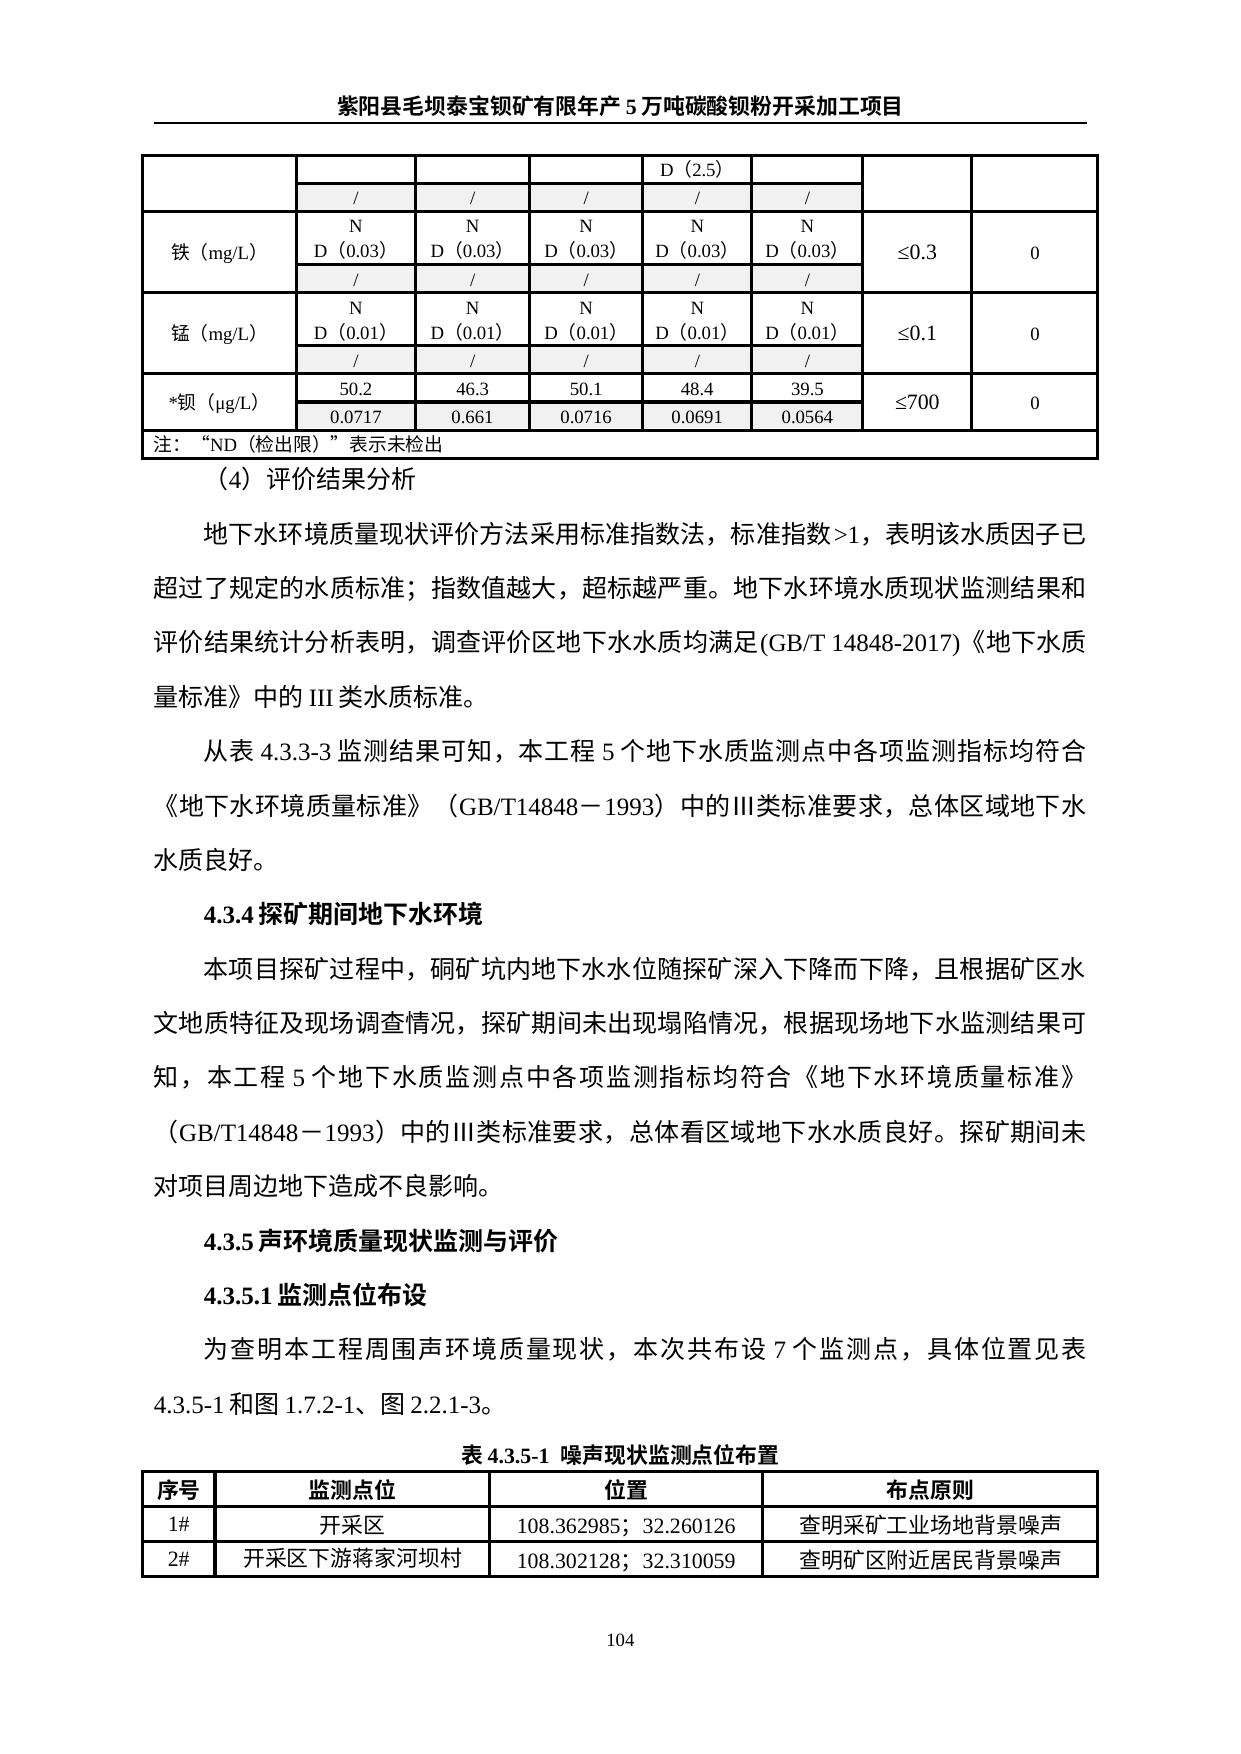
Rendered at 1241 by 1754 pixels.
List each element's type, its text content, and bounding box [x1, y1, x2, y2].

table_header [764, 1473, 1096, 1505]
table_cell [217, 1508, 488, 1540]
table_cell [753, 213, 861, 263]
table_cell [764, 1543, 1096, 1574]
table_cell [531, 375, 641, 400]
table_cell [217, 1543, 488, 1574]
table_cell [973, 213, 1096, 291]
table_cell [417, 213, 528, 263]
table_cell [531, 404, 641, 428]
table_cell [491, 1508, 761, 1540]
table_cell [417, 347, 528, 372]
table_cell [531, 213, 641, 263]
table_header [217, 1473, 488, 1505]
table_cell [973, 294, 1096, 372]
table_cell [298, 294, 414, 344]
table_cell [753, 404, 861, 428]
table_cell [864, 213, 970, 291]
text 4.3.4探矿期间地下水环境 [153, 895, 1087, 931]
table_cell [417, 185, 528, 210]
text 4.3.5.1监测点位布设 [153, 1275, 1087, 1312]
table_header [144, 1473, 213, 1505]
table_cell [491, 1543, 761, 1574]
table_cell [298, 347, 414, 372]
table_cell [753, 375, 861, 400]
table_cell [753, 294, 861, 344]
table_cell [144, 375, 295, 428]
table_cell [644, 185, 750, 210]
text 从表4.3.3-3监测结果可知，本工程5个地下水质监测点中各项监测指标均符合《地下水环境质量标准》（GB/T14848－1993）中的Ⅲ类标准要求，总体区域地下水水质良好。 [153, 732, 1087, 877]
text 4.3.5声环境质量现状监测与评价 [153, 1221, 1087, 1257]
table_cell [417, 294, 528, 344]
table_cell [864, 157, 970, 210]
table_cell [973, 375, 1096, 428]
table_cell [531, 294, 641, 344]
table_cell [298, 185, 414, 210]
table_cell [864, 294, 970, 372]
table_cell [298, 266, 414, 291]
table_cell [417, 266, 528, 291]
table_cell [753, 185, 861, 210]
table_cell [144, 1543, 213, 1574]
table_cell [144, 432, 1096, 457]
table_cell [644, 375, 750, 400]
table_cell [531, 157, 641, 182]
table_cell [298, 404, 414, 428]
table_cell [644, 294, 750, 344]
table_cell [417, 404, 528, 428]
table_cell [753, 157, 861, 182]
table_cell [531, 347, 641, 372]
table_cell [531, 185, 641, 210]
text 地下水环境质量现状评价方法采用标准指数法，标准指数>1，表明该水质因子已超过了规定的水质标准；指数值越大，超标越严重。地下水环境水质现状监测结果和评价结果统计分析表明，调查评价区地下水水质均满足(GB/T 14848-2017)《地下水质量标准》中的III类水质标准。 [153, 514, 1087, 713]
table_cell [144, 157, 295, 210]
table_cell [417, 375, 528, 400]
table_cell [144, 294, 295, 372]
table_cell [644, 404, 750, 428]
text 为查明本工程周围声环境质量现状，本次共布设7个监测点，具体位置见表4.3.5-1和图1.7.2-1、图2.2.1-3。 [153, 1330, 1087, 1420]
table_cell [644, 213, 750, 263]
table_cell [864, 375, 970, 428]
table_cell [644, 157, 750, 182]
text 表4.3.5-1 噪声现状监测点位布置 [153, 1438, 1087, 1470]
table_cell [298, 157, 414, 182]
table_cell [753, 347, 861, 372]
text （4）评价结果分析 [153, 460, 1087, 496]
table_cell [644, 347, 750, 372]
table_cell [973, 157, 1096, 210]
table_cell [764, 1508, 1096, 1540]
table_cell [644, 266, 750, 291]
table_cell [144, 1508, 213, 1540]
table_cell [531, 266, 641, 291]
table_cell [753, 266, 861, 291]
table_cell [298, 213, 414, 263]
text 本项目探矿过程中，硐矿坑内地下水水位随探矿深入下降而下降，且根据矿区水文地质特征及现场调查情况，探矿期间未出现塌陷情况，根据现场地下水监测结果可知，本工程5个地下水质监测点中各项监测指标均符合《地下水环境质量标准》（GB/T14848－1993）中的Ⅲ类标准要求，总体看区域地下水水质良好。探矿期间未对项目周边地下造成不良影响。 [153, 949, 1087, 1203]
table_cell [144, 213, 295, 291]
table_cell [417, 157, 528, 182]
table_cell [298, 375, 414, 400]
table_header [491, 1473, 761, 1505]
